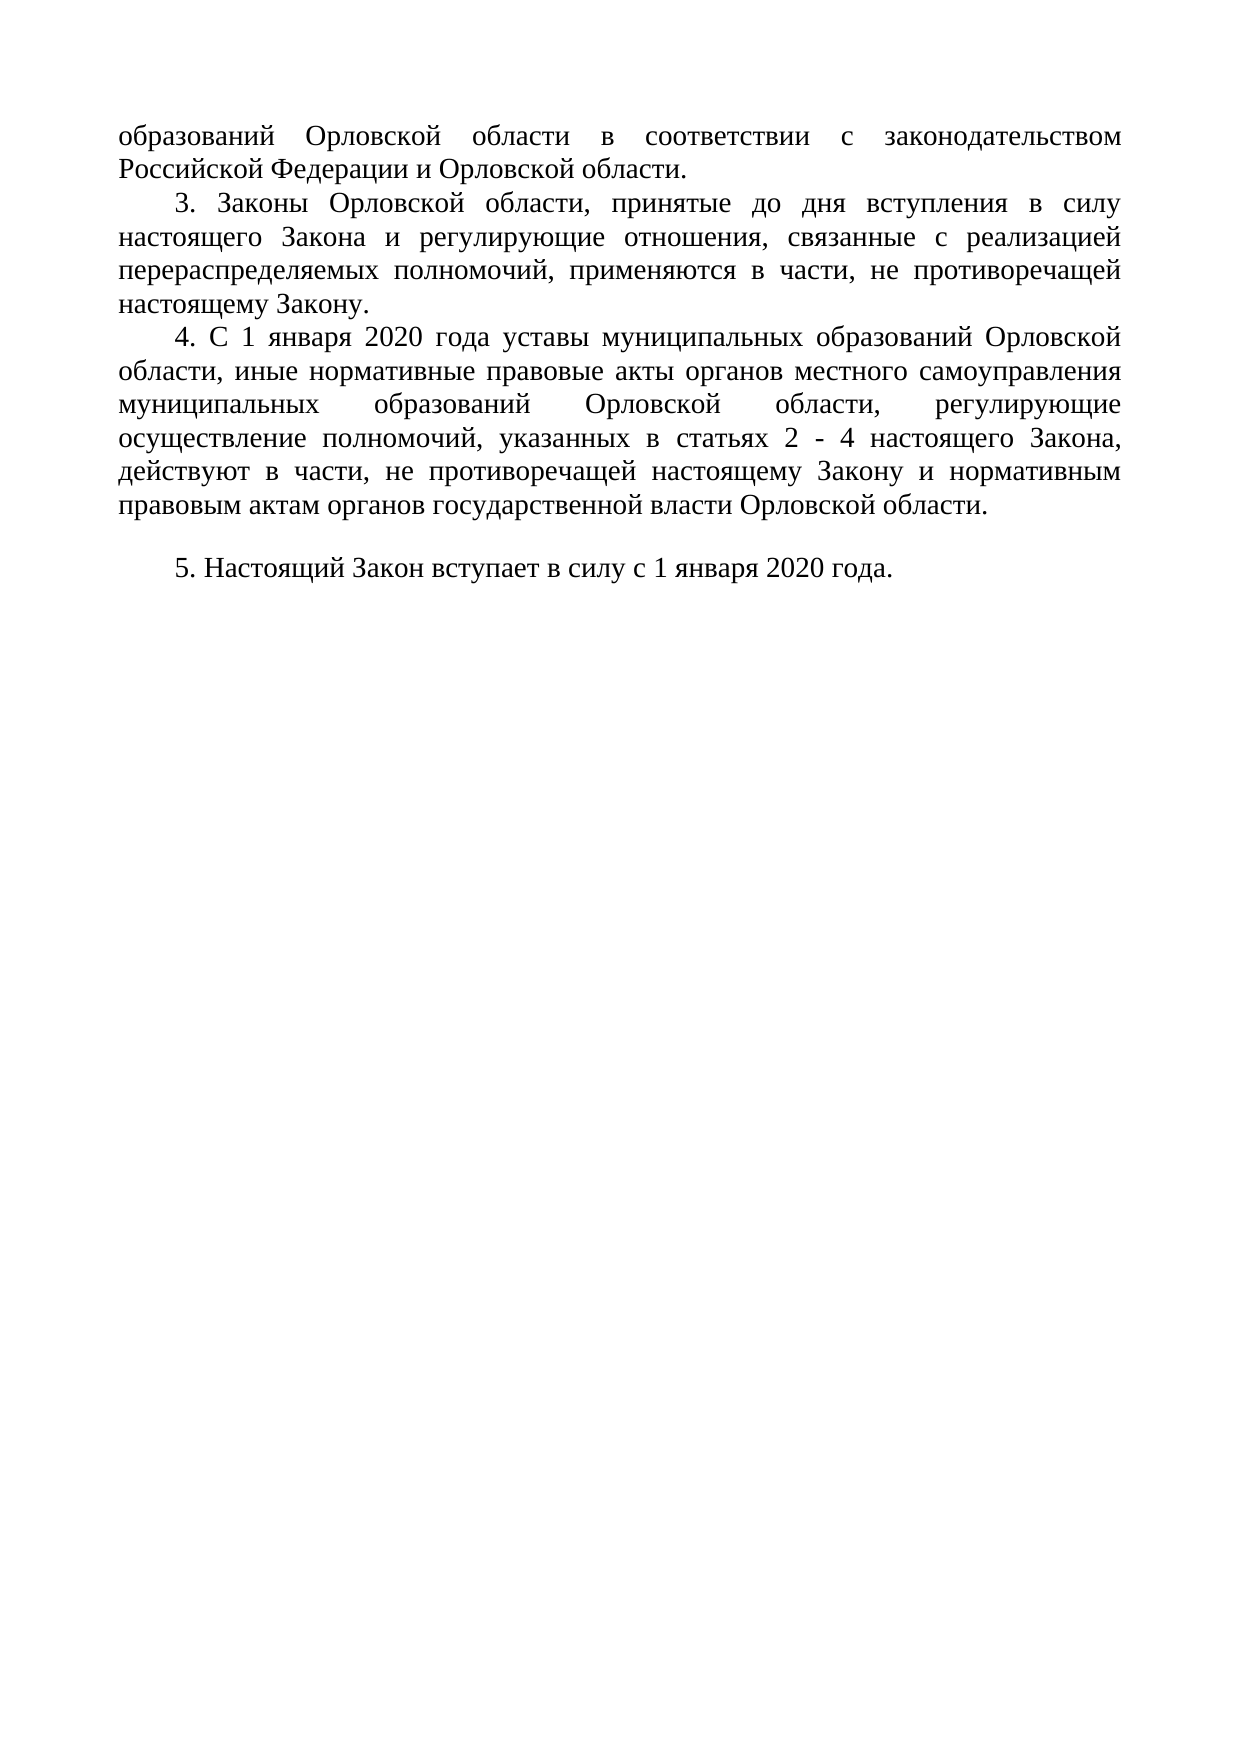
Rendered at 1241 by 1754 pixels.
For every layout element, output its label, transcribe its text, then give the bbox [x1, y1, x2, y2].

text 5. Настоящий Закон вступает в силу с 1 января 2020 года. [118, 550, 1122, 583]
text 4. С 1 января 2020 года уставы муниципальных образований Орловской области, иные нормативные правовые акты органов местного самоуправления муниципальных образований Орловской области, регулирующие осуществление полномочий, указанных в статьях 2 - 4 настоящего Закона, действуют в части, не противоречащей настоящему Закону и нормативным правовым актам органов государственной власти Орловской области. [118, 319, 1122, 521]
text 3. Законы Орловской области, принятые до дня вступления в силу настоящего Закона и регулирующие отношения, связанные с реализацией перераспределяемых полномочий, применяются в части, не противоречащей настоящему Закону. [118, 185, 1122, 319]
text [118, 118, 1122, 185]
